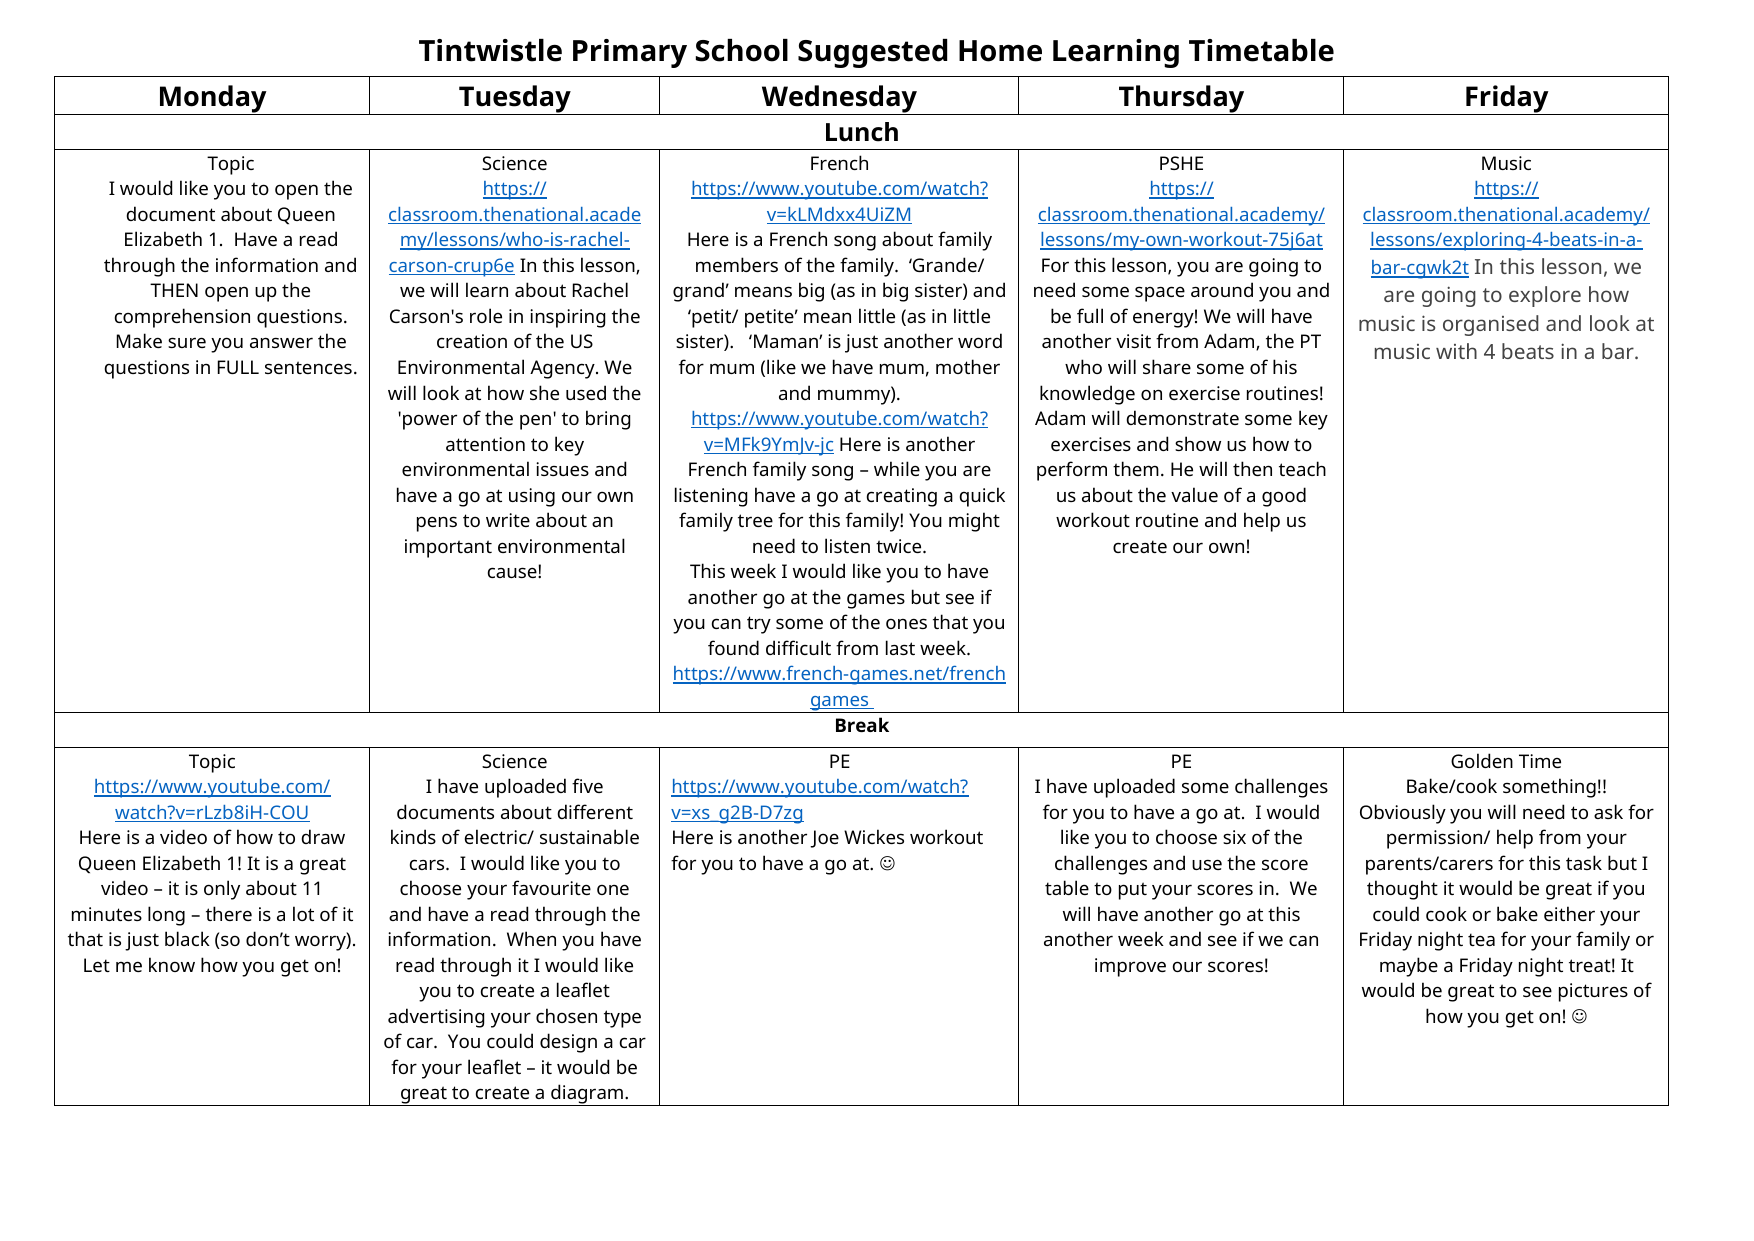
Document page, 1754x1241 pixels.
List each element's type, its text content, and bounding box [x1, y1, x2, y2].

table_cell Science I have uploaded five documents about different kinds of electric/ sustainable cars. I would like you to choose your favourite one and have a read through the information. When you have read through it I would like you to create a leaflet advertising your chosen type of car. You could design a car for your leaflet – it would be great to create a diagram. [370, 748, 659, 1105]
table_cell French https://www.youtube.com/watch?v=kLMdxx4UiZM Here is a French song about family members of the family. ‘Grande/ grand’ means big (as in big sister) and ‘petit/ petite’ mean little (as in little sister). ‘Maman’ is just another word for mum (like we have mum, mother and mummy). https://www.youtube.com/watch?v=MFk9YmJv-jc Here is another French family song – while you are listening have a go at creating a quick family tree for this family! You might need to listen twice. This week I would like you to have another go at the games but see if you can try some of the ones that you found difficult from last week. https://www.french-games.net/frenchgames [660, 150, 1018, 712]
table_cell Science https://classroom.thenational.academy/lessons/who-is-rachel-carson-crup6e In this lesson, we will learn about Rachel Carson's role in inspiring the creation of the US Environmental Agency. We will look at how she used the 'power of the pen' to bring attention to key environmental issues and have a go at using our own pens to write about an important environmental cause! [370, 150, 659, 712]
table_cell Lunch [55, 115, 1668, 149]
table_cell PE https://www.youtube.com/watch?v=xs_g2B-D7zg Here is another Joe Wickes workout for you to have a go at. [660, 748, 1018, 1105]
table_header Monday [55, 77, 369, 114]
table_cell Topic https://www.youtube.com/watch?v=rLzb8iH-COU Here is a video of how to draw Queen Elizabeth 1! It is a great video – it is only about 11 minutes long – there is a lot of it that is just black (so don’t worry). Let me know how you get on! [55, 748, 369, 1105]
table_cell PSHE https://classroom.thenational.academy/lessons/my-own-workout-75j6at For this lesson, you are going to need some space around you and be full of energy! We will have another visit from Adam, the PT who will share some of his knowledge on exercise routines! Adam will demonstrate some key exercises and show us how to perform them. He will then teach us about the value of a good workout routine and help us create our own! [1019, 150, 1343, 712]
table_cell Topic I would like you to open the document about Queen Elizabeth 1. Have a read through the information and THEN open up the comprehension questions. Make sure you answer the questions in FULL sentences. [55, 150, 369, 712]
table_header Friday [1344, 77, 1668, 114]
table_header Thursday [1019, 77, 1343, 114]
table_cell PE I have uploaded some challenges for you to have a go at. I would like you to choose six of the challenges and use the score table to put your scores in. We will have another go at this another week and see if we can improve our scores! [1019, 748, 1343, 1105]
table_cell Golden Time Bake/cook something!! Obviously you will need to ask for permission/ help from your parents/carers for this task but I thought it would be great if you could cook or bake either your Friday night tea for your family or maybe a Friday night treat! It would be great to see pictures of how you get on! [1344, 748, 1668, 1105]
table_cell Music https://classroom.thenational.academy/lessons/exploring-4-beats-in-a-bar-cgwk2t In this lesson, we are going to explore how music is organised and look at music with 4 beats in a bar. [1344, 150, 1668, 712]
table_header Wednesday [660, 77, 1018, 114]
table_header Tuesday [370, 77, 659, 114]
table_cell Break [55, 713, 1668, 747]
